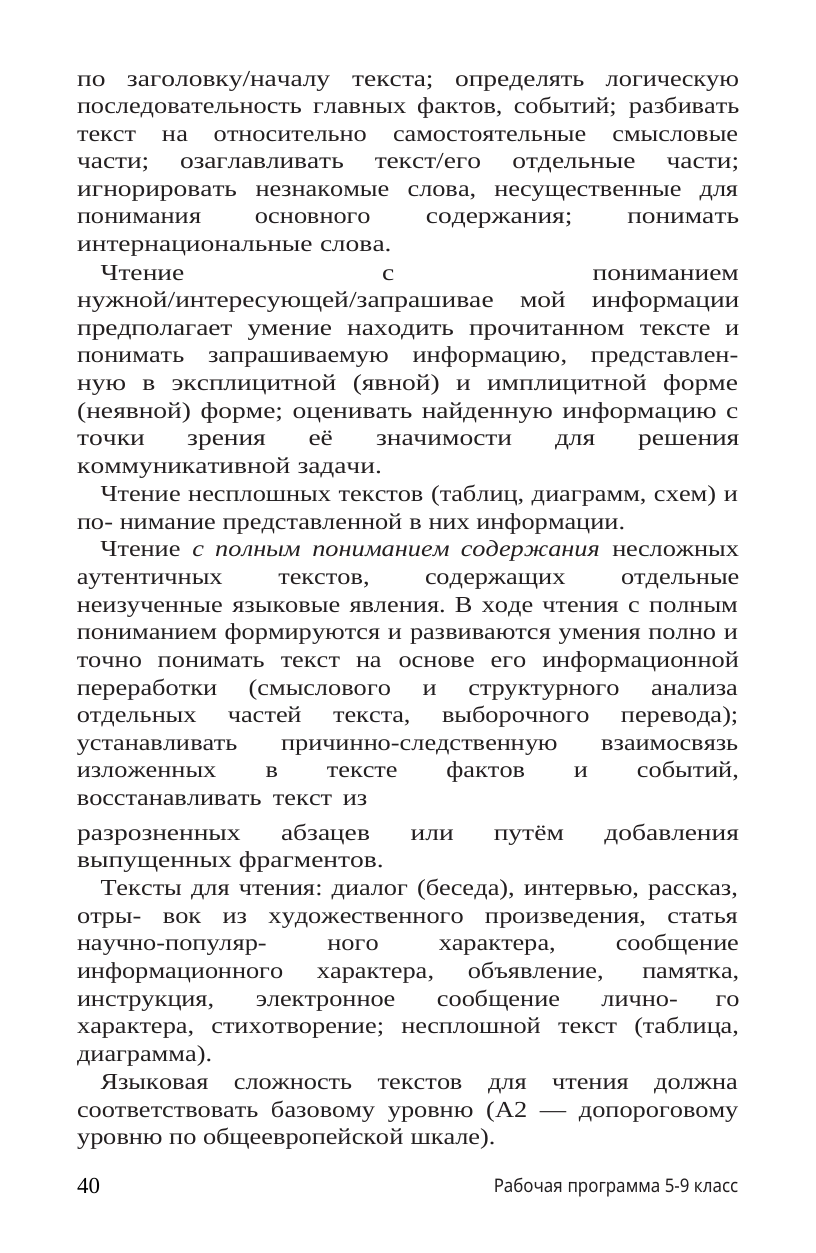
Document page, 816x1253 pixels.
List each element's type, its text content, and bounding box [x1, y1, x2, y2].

text Чтение несплошных текстов (таблиц, диаграмм, схем) и по- нимание представленной в них информации. [77, 480, 739, 534]
text разрозненных абзацев или путём добавления выпущенных фрагментов. [77, 819, 739, 873]
text Тексты для чтения: диалог (беседа), интервью, рассказ, отры- вок из художественного произведения, статья научно-популяр- ного характера, сообщение информационного характера, объявление, памятка, инструкция, электронное сообщение лично- го характера, стихотворение; несплошной текст (таблица, диаграмма). [77, 874, 739, 1066]
text Языковая сложность текстов для чтения должна соответствовать базовому уровню (А2 — допороговому уровню по общеевропейской шкале). [77, 1068, 739, 1150]
text Чтение с полным пониманием содержания несложных аутентичных текстов, содержащих отдельные неизученные языковые явления. В ходе чтения с полным пониманием формируются и развиваются умения полно и точно понимать текст на основе его информационной переработки (смыслового и структурного анализа отдельных частей текста, выборочного перевода); устанавливать причинно-следственную взаимосвязь изложенных в тексте фактов и событий, восстанавливать текст из [77, 536, 739, 810]
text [77, 64, 739, 257]
text Чтение с пониманием нужной/интересующей/запрашивае мой информации предполагает умение находить прочитанном тексте и понимать запрашиваемую информацию, представлен- ную в эксплицитной (явной) и имплицитной форме (неявной) форме; оценивать найденную информацию с точки зрения её значимости для решения коммуникативной задачи. [77, 259, 739, 478]
